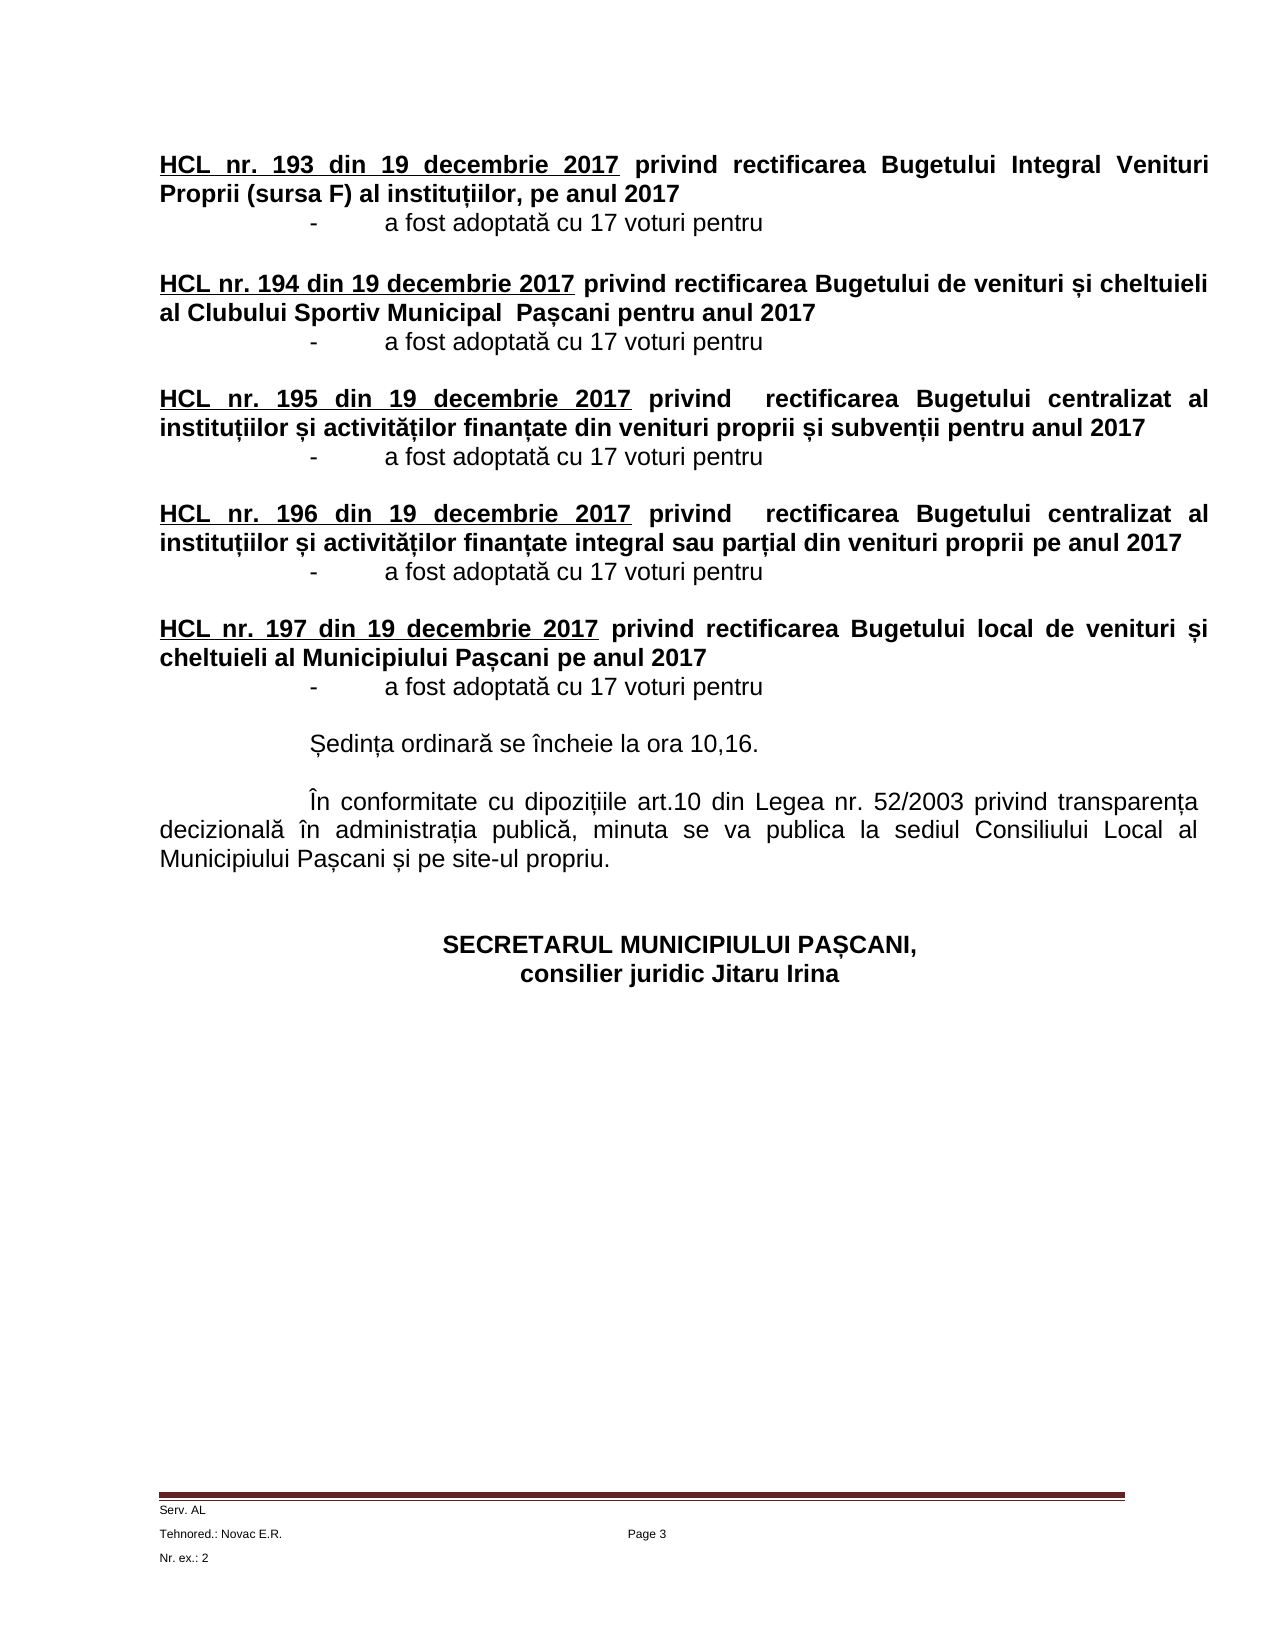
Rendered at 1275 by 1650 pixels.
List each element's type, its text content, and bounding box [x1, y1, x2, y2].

text HCL nr. 193 din 19 decembrie 2017 privind rectificarea Bugetului Integral Venituri Proprii (sursa F) al instituțiilor, pe anul 2017 [159, 150, 1209, 207]
list a fost adoptată cu 17 voturi pentru [234, 207, 1209, 236]
text SECRETARUL MUNICIPIULUI PAȘCANI, [159, 931, 1200, 959]
text HCL nr. 196 din 19 decembrie 2017 privind rectificarea Bugetului centralizat al instituțiilor și activităților finanțate integral sau parțial din venituri proprii pe anul 2017 [159, 499, 1209, 557]
text HCL nr. 195 din 19 decembrie 2017 privind rectificarea Bugetului centralizat al instituțiilor și activităților finanțate din venituri proprii și subvenții pentru anul 2017 [159, 384, 1209, 442]
text HCL nr. 197 din 19 decembrie 2017 privind rectificarea Bugetului local de venituri și cheltuieli al Municipiului Pașcani pe anul 2017 [159, 614, 1209, 672]
list a fost adoptată cu 17 voturi pentru [234, 557, 1209, 586]
text În conformitate cu dipozițiile art.10 din Legea nr. 52/2003 privind transparența decizională în administrația publică, minuta se va publica la sediul Consiliului Local al Municipiului Pașcani și pe site-ul propriu. [159, 787, 1200, 873]
list a fost adoptată cu 17 voturi pentru [234, 327, 1209, 356]
list a fost adoptată cu 17 voturi pentru [234, 672, 1209, 701]
text HCL nr. 194 din 19 decembrie 2017 privind rectificarea Bugetului de venituri și cheltuieli al Clubului Sportiv Municipal Pașcani pentru anul 2017 [159, 269, 1209, 327]
text consilier juridic Jitaru Irina [159, 959, 1200, 988]
list a fost adoptată cu 17 voturi pentru [234, 442, 1209, 471]
text Ședința ordinară se încheie la ora 10,16. [159, 729, 1200, 758]
